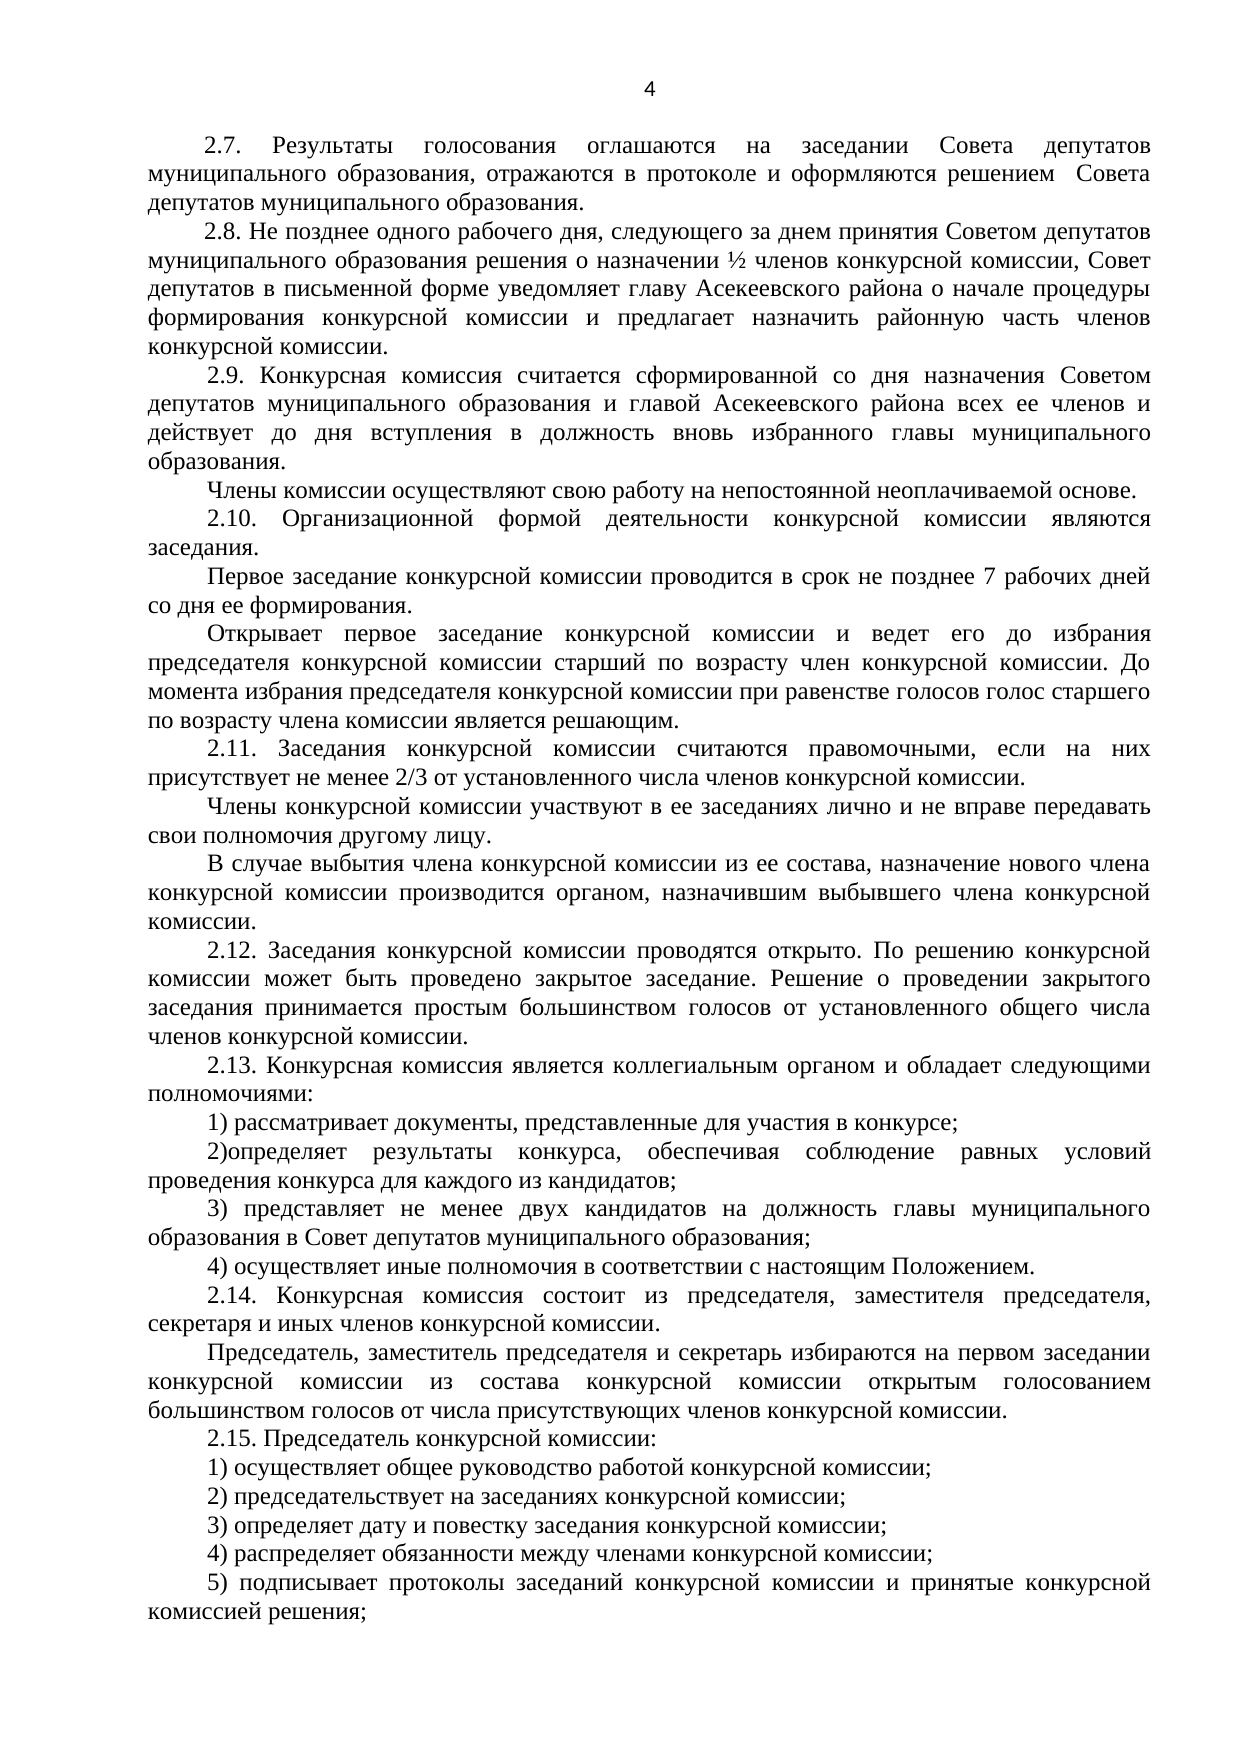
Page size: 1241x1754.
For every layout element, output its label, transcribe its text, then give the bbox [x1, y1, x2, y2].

text 2.7. Результаты голосования оглашаются на заседании Совета депутатов муниципального образования, отражаются в протоколе и оформляются решением Совета депутатов муниципального образования. [148, 130, 1152, 216]
text Члены комиссии осуществляют свою работу на непостоянной неоплачиваемой основе. [148, 475, 1152, 503]
text 2.14. Конкурсная комиссия состоит из председателя, заместителя председателя, секретаря и иных членов конкурсной комиссии. [148, 1280, 1152, 1337]
text 2.8. Не позднее одного рабочего дня, следующего за днем принятия Советом депутатов муниципального образования решения о назначении ½ членов конкурсной комиссии, Совет депутатов в письменной форме уведомляет главу Асекеевского района о начале процедуры формирования конкурсной комиссии и предлагает назначить районную часть членов конкурсной комиссии. [148, 216, 1152, 360]
text 2.15. Председатель конкурсной комиссии: [148, 1423, 1152, 1452]
text Члены конкурсной комиссии участвуют в ее заседаниях лично и не вправе передавать свои полномочия другому лицу. [148, 791, 1152, 848]
text 1) осуществляет общее руководство работой конкурсной комиссии; [148, 1452, 1152, 1481]
text 2) председательствует на заседаниях конкурсной комиссии; [148, 1481, 1152, 1510]
text Председатель, заместитель председателя и секретарь избираются на первом заседании конкурсной комиссии из состава конкурсной комиссии открытым голосованием большинством голосов от числа присутствующих членов конкурсной комиссии. [148, 1337, 1152, 1423]
text 2.11. Заседания конкурсной комиссии считаются правомочными, если на них присутствует не менее 2/3 от установленного числа членов конкурсной комиссии. [148, 733, 1152, 791]
text 2.12. Заседания конкурсной комиссии проводятся открыто. По решению конкурсной комиссии может быть проведено закрытое заседание. Решение о проведении закрытого заседания принимается простым большинством голосов от установленного общего числа членов конкурсной комиссии. [148, 935, 1152, 1050]
text 3) определяет дату и повестку заседания конкурсной комиссии; [148, 1510, 1152, 1538]
text 4) осуществляет иные полномочия в соответствии с настоящим Положением. [148, 1251, 1152, 1280]
text 2.9. Конкурсная комиссия считается сформированной со дня назначения Советом депутатов муниципального образования и главой Асекеевского района всех ее членов и действует до дня вступления в должность вновь избранного главы муниципального образования. [148, 360, 1152, 475]
text Открывает первое заседание конкурсной комиссии и ведет его до избрания председателя конкурсной комиссии старший по возрасту член конкурсной комиссии. До момента избрания председателя конкурсной комиссии при равенстве голосов голос старшего по возрасту члена комиссии является решающим. [148, 618, 1152, 733]
text В случае выбытия члена конкурсной комиссии из ее состава, назначение нового члена конкурсной комиссии производится органом, назначившим выбывшего члена конкурсной комиссии. [148, 848, 1152, 935]
text 2.10. Организационной формой деятельности конкурсной комиссии являются заседания. [148, 503, 1152, 561]
text 2)определяет результаты конкурса, обеспечивая соблюдение равных условий проведения конкурса для каждого из кандидатов; [148, 1136, 1152, 1193]
text Первое заседание конкурсной комиссии проводится в срок не позднее 7 рабочих дней со дня ее формирования. [148, 561, 1152, 618]
text 4) распределяет обязанности между членами конкурсной комиссии; [148, 1538, 1152, 1567]
text 2.13. Конкурсная комиссия является коллегиальным органом и обладает следующими полномочиями: [148, 1050, 1152, 1107]
text 3) представляет не менее двух кандидатов на должность главы муниципального образования в Совет депутатов муниципального образования; [148, 1193, 1152, 1251]
text 1) рассматривает документы, представленные для участия в конкурсе; [148, 1107, 1152, 1136]
text 5) подписывает протоколы заседаний конкурсной комиссии и принятые конкурсной комиссией решения; [148, 1567, 1152, 1625]
